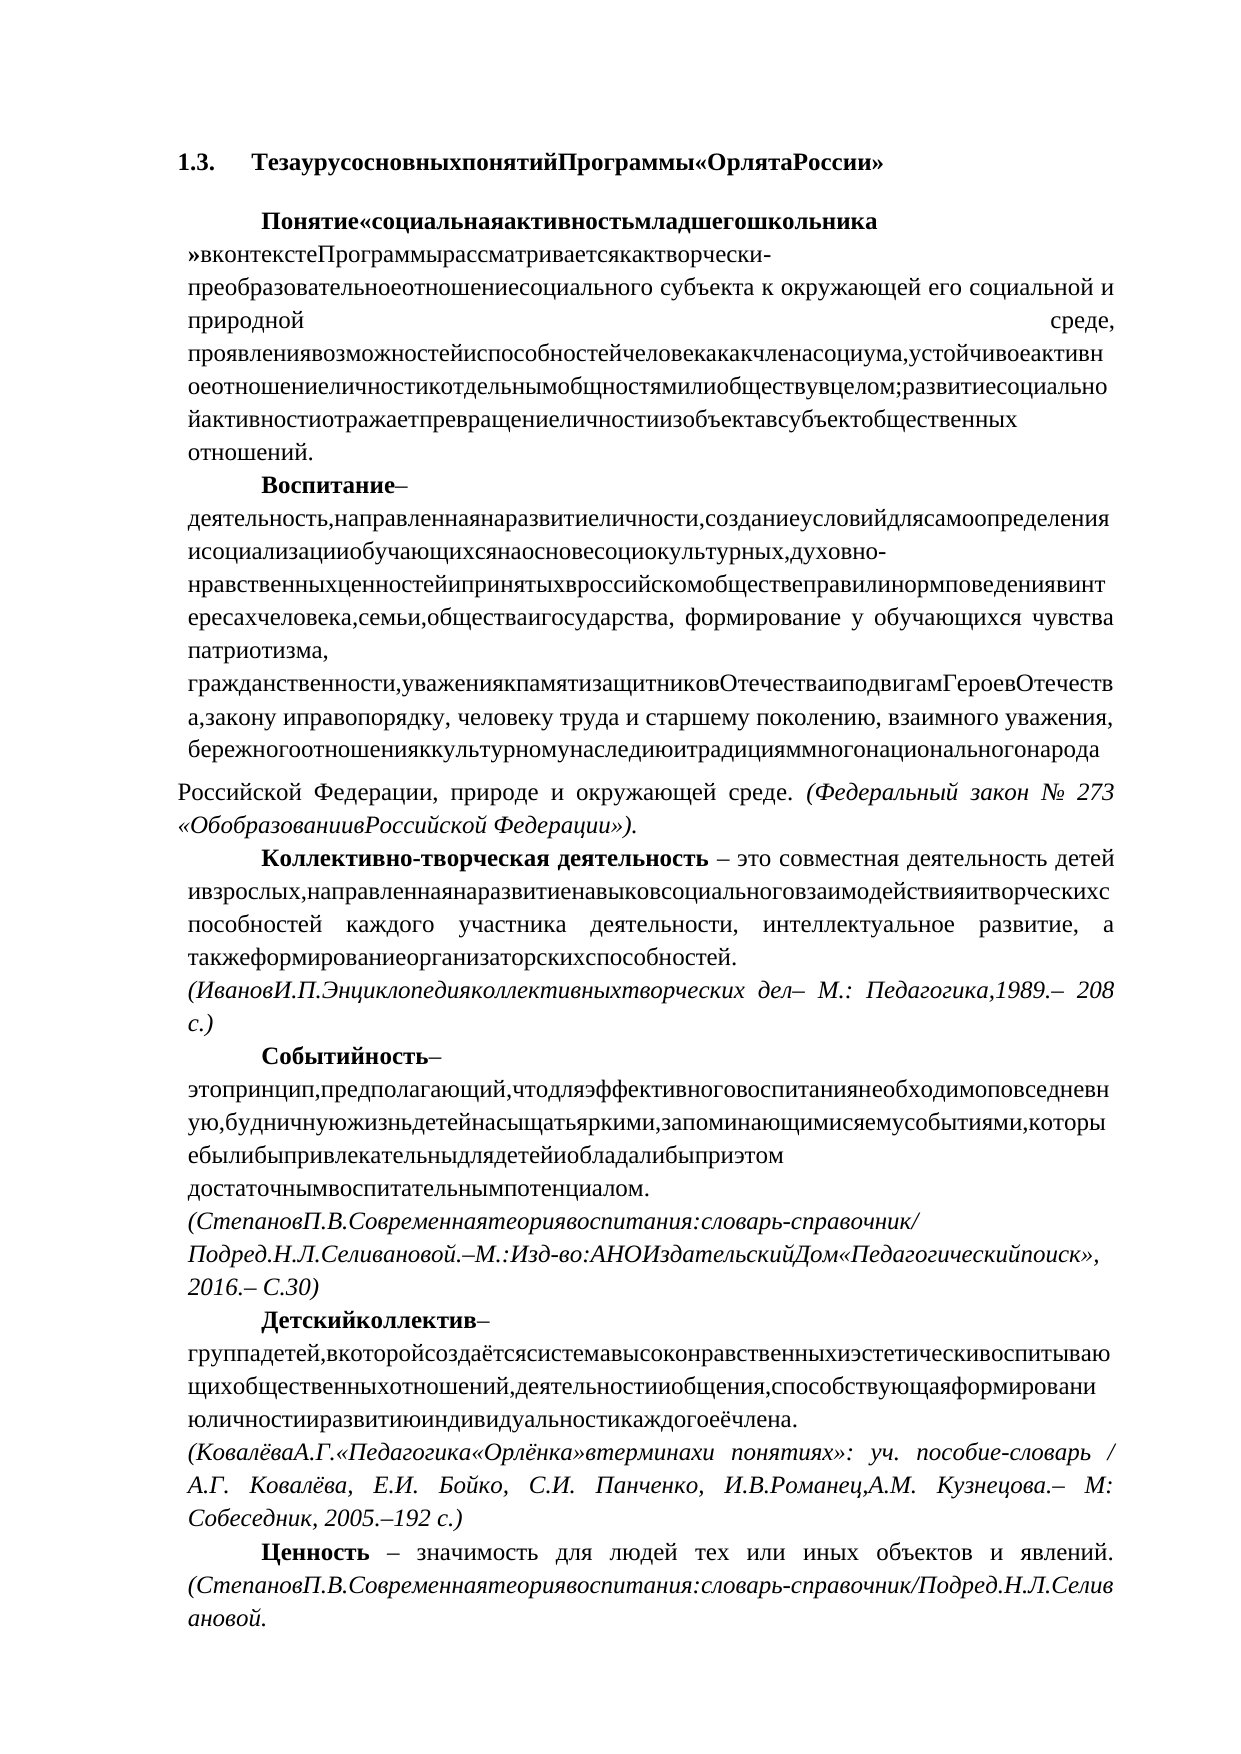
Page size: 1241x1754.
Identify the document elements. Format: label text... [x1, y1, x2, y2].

text Ценность – значимость для людей тех или иных объектов и явлений. (СтепановП.В.Современнаятеориявоспитания:словарь-справочник/Подред.Н.Л.Селивановой. [188, 1537, 1114, 1631]
text Коллективно-творческая деятельность – это совместная деятельность детей ивзрослых,направленнаянаразвитиенавыковсоциальноговзаимодействияитворческихспособностей каждого участника деятельности, интеллектуальное развитие, а такжеформированиеорганизаторскихспособностей.(ИвановИ.П.Энциклопедияколлективныхтворческих дел– М.: Педагогика,1989.– 208 с.) [188, 843, 1114, 1037]
text Понятие«социальнаяактивностьмладшегошкольника»вконтекстеПрограммырассматриваетсякактворчески-преобразовательноеотношениесоциального субъекта к окружающей его социальной и природной среде, проявлениявозможностейиспособностейчеловекакакчленасоциума,устойчивоеактивноеотношениеличностикотдельнымобщностямилиобществувцелом;развитиесоциальнойактивностиотражаетпревращениеличностиизобъектавсубъектобщественных отношений. [188, 206, 1115, 466]
list ТезаурусосновныхпонятийПрограммы«ОрлятаРоссии» [177, 147, 1152, 176]
text Российской Федерации, природе и окружающей среде. (Федеральный закон № 273 «ОбобразованиивРоссийской Федерации»). [177, 777, 1115, 839]
text Событийность–этопринцип,предполагающий,чтодляэффективноговоспитаниянеобходимоповседневную,будничнуюжизньдетейнасыщатьяркими,запоминающимисяемусобытиями,которыебылибыпривлекательныдлядетейиобладалибыприэтом достаточнымвоспитательнымпотенциалом.(СтепановП.В.Современнаятеориявоспитания:словарь-справочник/Подред.Н.Л.Селивановой.–М.:Изд-во:АНОИздательскийДом«Педагогическийпоиск», 2016.– С.30) [188, 1041, 1114, 1301]
text Детскийколлектив–группадетей,вкоторойсоздаётсясистемавысоконравственныхиэстетическивоспитывающихобщественныхотношений,деятельностииобщения,способствующаяформированиюличностииразвитиюиндивидуальностикаждогоеёчлена.(КовалёваА.Г.«Педагогика«Орлёнка»втерминахи понятиях»: уч. пособие-словарь / А.Г. Ковалёва, Е.И. Бойко, С.И. Панченко, И.В.Романец,А.М. Кузнецова.– М: Собеседник, 2005.–192 с.) [188, 1305, 1115, 1532]
text Воспитание–деятельность,направленнаянаразвитиеличности,созданиеусловийдлясамоопределенияисоциализацииобучающихсянаосновесоциокультурных,духовно-нравственныхценностейипринятыхвроссийскомобществеправилинормповедениявинтересахчеловека,семьи,обществаигосударства, формирование у обучающихся чувства патриотизма, гражданственности,уважениякпамятизащитниковОтечестваиподвигамГероевОтечества,закону иправопорядку, человеку труда и старшему поколению, взаимного уважения, бережногоотношенияккультурномунаследиюитрадицияммногонациональногонарода [188, 470, 1114, 763]
